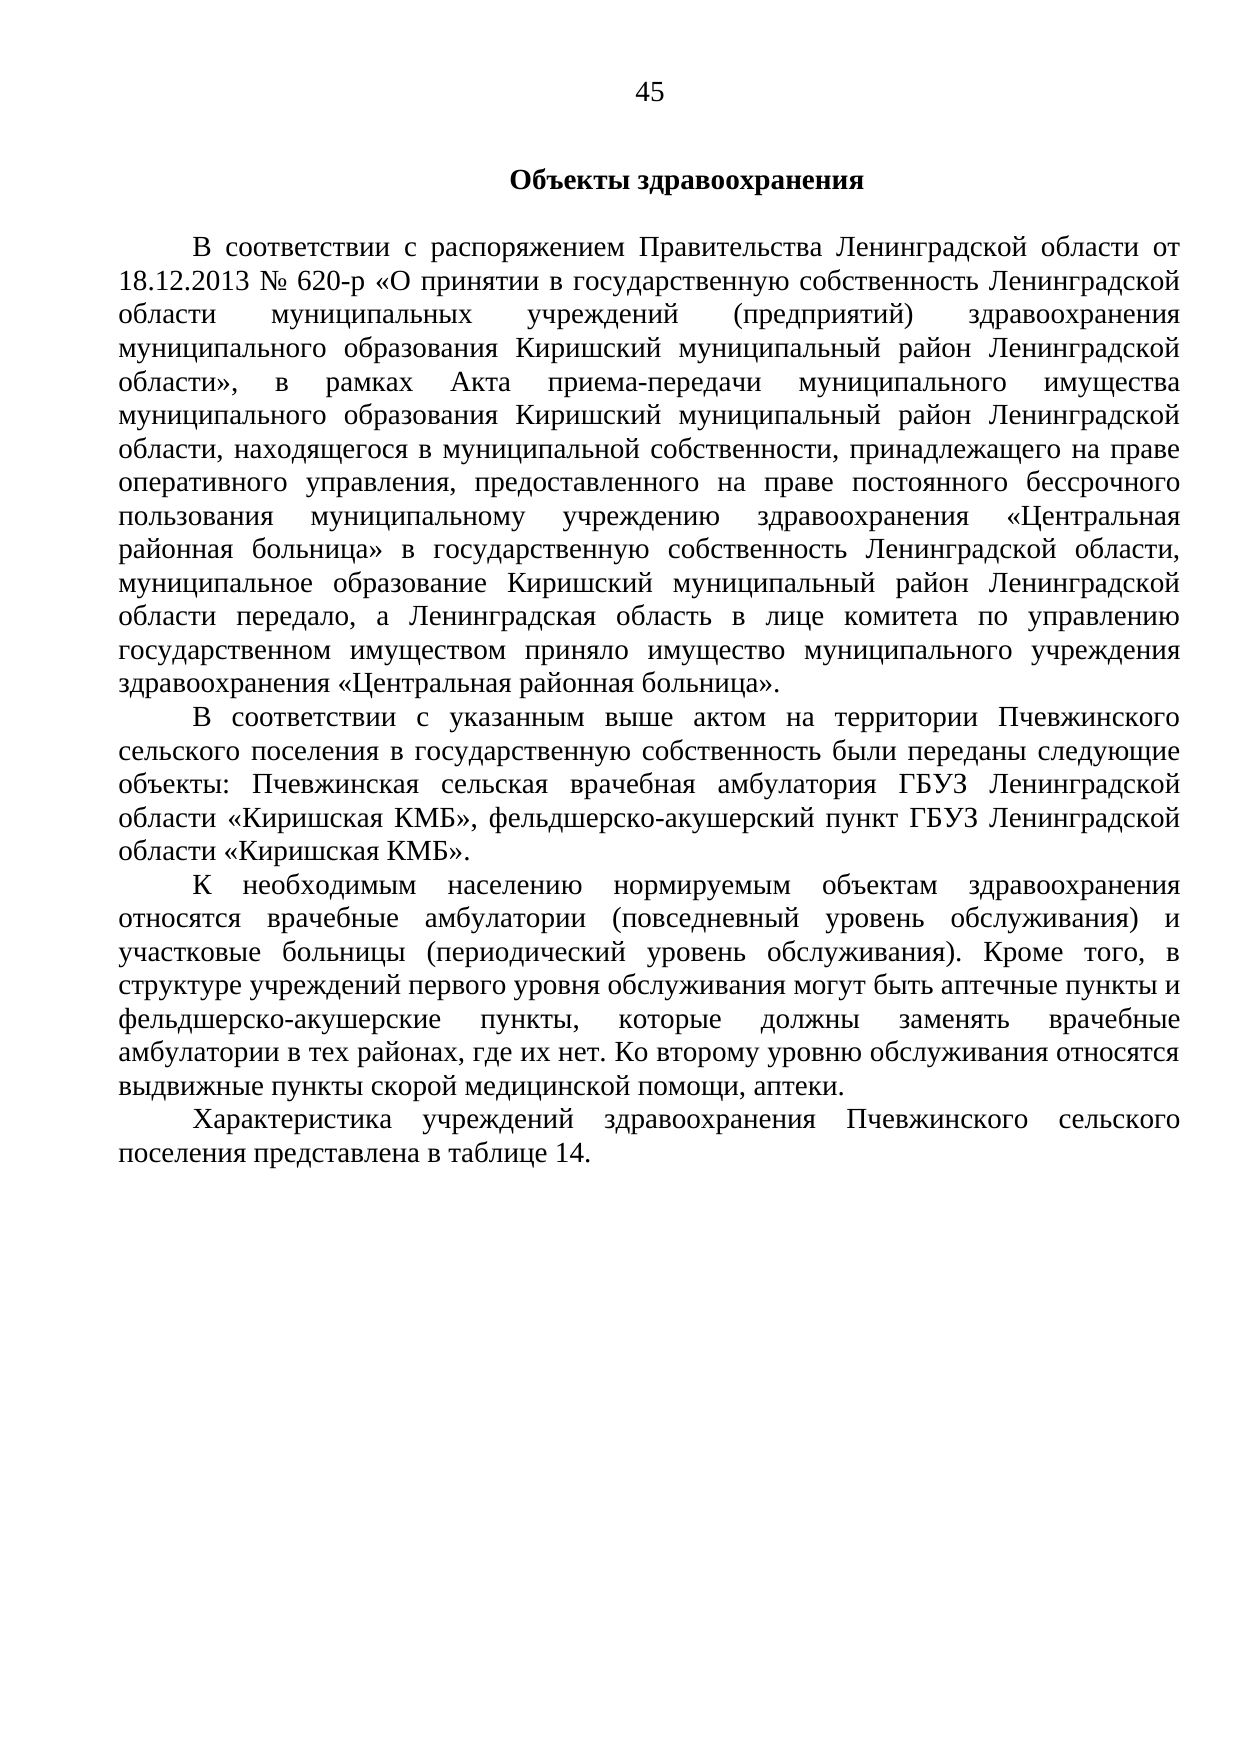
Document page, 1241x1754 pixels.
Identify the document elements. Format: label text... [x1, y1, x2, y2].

text К необходимым населению нормируемым объектам здравоохранения относятся врачебные амбулатории (повседневный уровень обслуживания) и участковые больницы (периодический уровень обслуживания). Кроме того, в структуре учреждений первого уровня обслуживания могут быть аптечные пункты и фельдшерско-акушерские пункты, которые должны заменять врачебные амбулатории в тех районах, где их нет. Ко второму уровню обслуживания относятся выдвижные пункты скорой медицинской помощи, аптеки. [118, 867, 1181, 1102]
text Объекты здравоохранения [118, 162, 1181, 196]
text Характеристика учреждений здравоохранения Пчевжинского сельского поселения представлена в таблице 14. [118, 1102, 1181, 1169]
text В соответствии с указанным выше актом на территории Пчевжинского сельского поселения в государственную собственность были переданы следующие объекты: Пчевжинская сельская врачебная амбулатория ГБУЗ Ленинградской области «Киришская КМБ», фельдшерско-акушерский пункт ГБУЗ Ленинградской области «Киришская КМБ». [118, 699, 1181, 867]
text В соответствии с распоряжением Правительства Ленинградской области от 18.12.2013 № 620-р «О принятии в государственную собственность Ленинградской области муниципальных учреждений (предприятий) здравоохранения муниципального образования Киришский муниципальный район Ленинградской области», в рамках Акта приема-передачи муниципального имущества муниципального образования Киришский муниципальный район Ленинградской области, находящегося в муниципальной собственности, принадлежащего на праве оперативного управления, предоставленного на праве постоянного бессрочного пользования муниципальному учреждению здравоохранения «Центральная районная больница» в государственную собственность Ленинградской области, муниципальное образование Киришский муниципальный район Ленинградской области передало, а Ленинградская область в лице комитета по управлению государственном имуществом приняло имущество муниципального учреждения здравоохранения «Центральная районная больница». [118, 229, 1181, 699]
